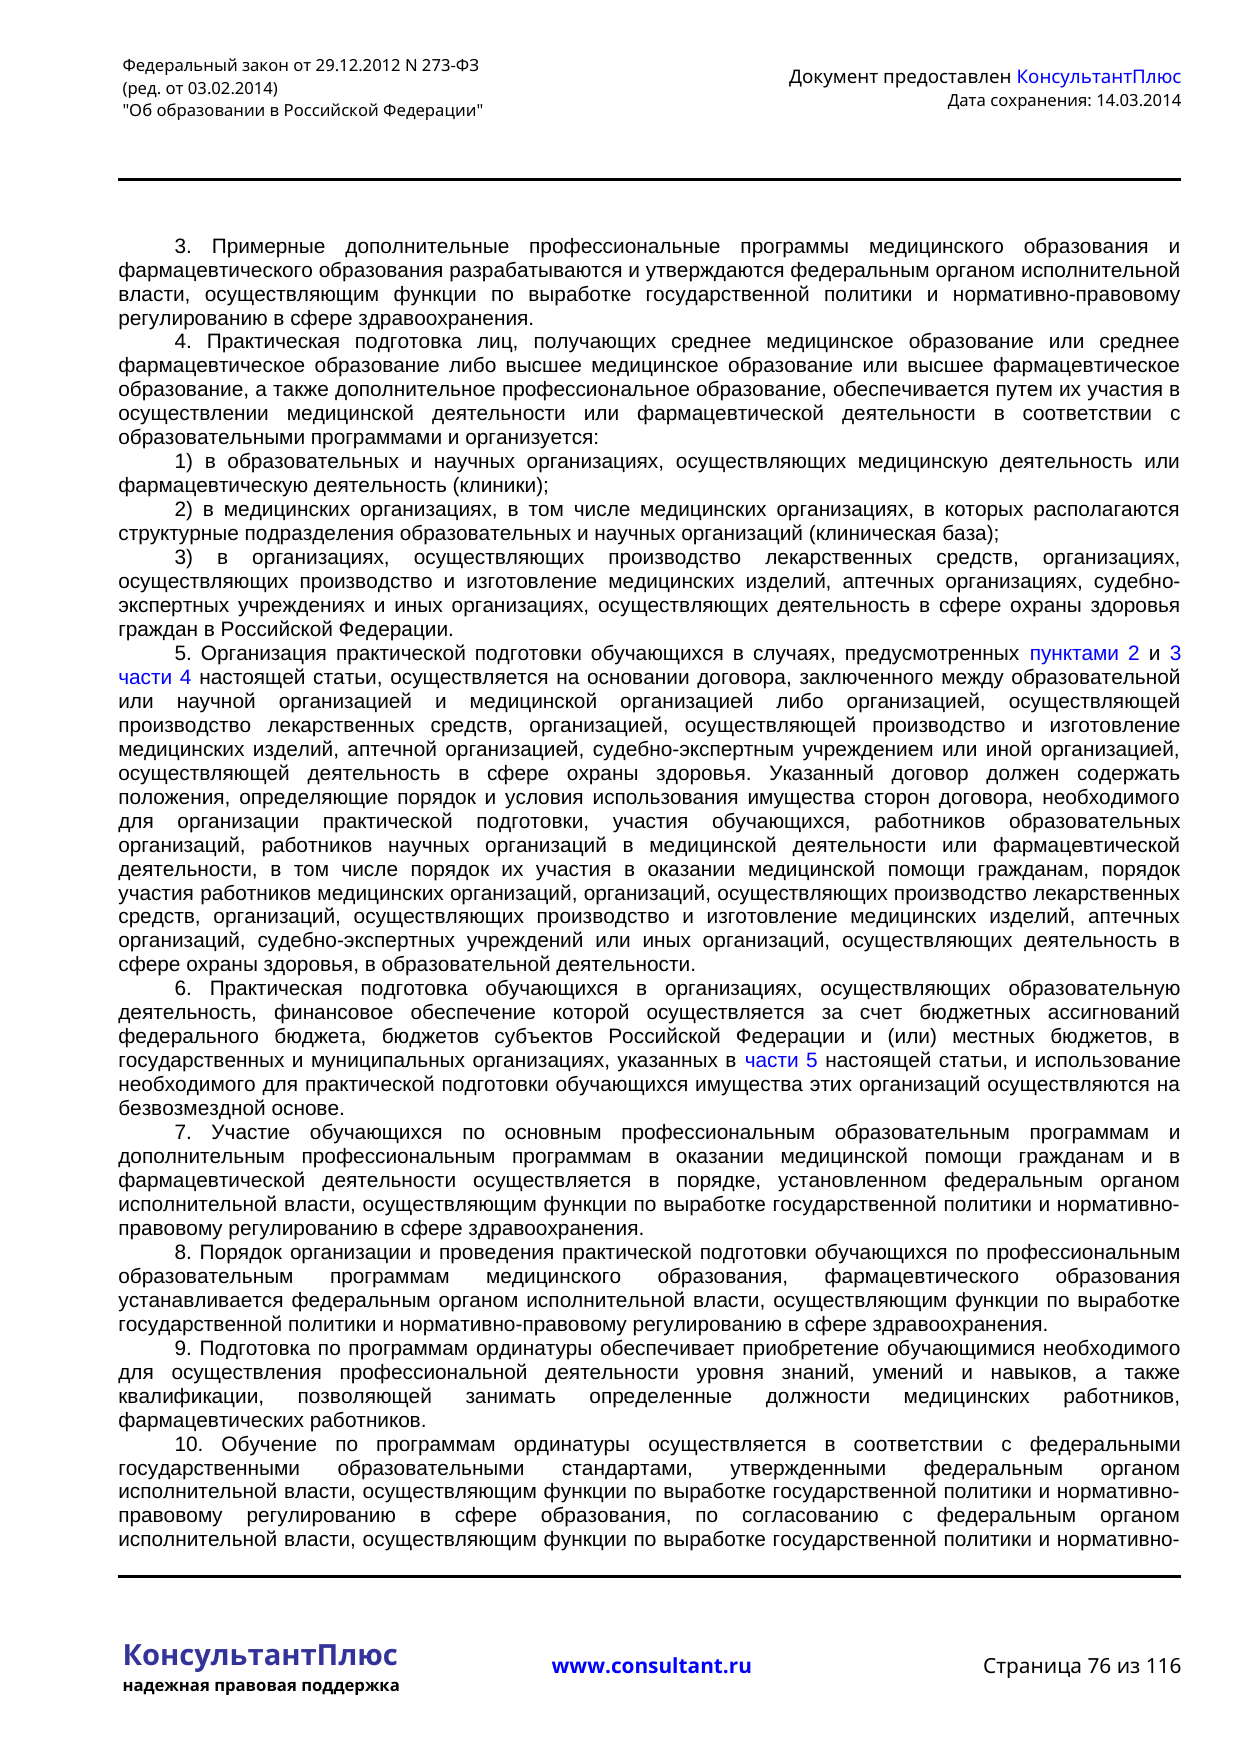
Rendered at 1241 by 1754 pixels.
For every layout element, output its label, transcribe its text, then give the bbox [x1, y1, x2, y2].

text 3) в организациях, осуществляющих производство лекарственных средств, организациях, осуществляющих производство и изготовление медицинских изделий, аптечных организациях, судебно-экспертных учреждениях и иных организациях, осуществляющих деятельность в сфере охраны здоровья граждан в Российской Федерации. [118, 545, 1181, 641]
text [118, 1431, 1181, 1551]
text 8. Порядок организации и проведения практической подготовки обучающихся по профессиональным образовательным программам медицинского образования, фармацевтического образования устанавливается федеральным органом исполнительной власти, осуществляющим функции по выработке государственной политики и нормативно-правовому регулированию в сфере здравоохранения. [118, 1240, 1181, 1336]
text 1) в образовательных и научных организациях, осуществляющих медицинскую деятельность или фармацевтическую деятельность (клиники); [118, 449, 1181, 497]
text 9. Подготовка по программам ординатуры обеспечивает приобретение обучающимися необходимого для осуществления профессиональной деятельности уровня знаний, умений и навыков, а также квалификации, позволяющей занимать определенные должности медицинских работников, фармацевтических работников. [118, 1336, 1181, 1431]
text 3. Примерные дополнительные профессиональные программы медицинского образования и фармацевтического образования разрабатываются и утверждаются федеральным органом исполнительной власти, осуществляющим функции по выработке государственной политики и нормативно-правовому регулированию в сфере здравоохранения. [118, 233, 1181, 329]
text 6. Практическая подготовка обучающихся в организациях, осуществляющих образовательную деятельность, финансовое обеспечение которой осуществляется за счет бюджетных ассигнований федерального бюджета, бюджетов субъектов Российской Федерации и (или) местных бюджетов, в государственных и муниципальных организациях, указанных в части 5 настоящей статьи, и использование необходимого для практической подготовки обучающихся имущества этих организаций осуществляются на безвозмездной основе. [118, 976, 1181, 1120]
text 4. Практическая подготовка лиц, получающих среднее медицинское образование или среднее фармацевтическое образование либо высшее медицинское образование или высшее фармацевтическое образование, а также дополнительное профессиональное образование, обеспечивается путем их участия в осуществлении медицинской деятельности или фармацевтической деятельности в соответствии с образовательными программами и организуется: [118, 329, 1181, 449]
text 7. Участие обучающихся по основным профессиональным образовательным программам и дополнительным профессиональным программам в оказании медицинской помощи гражданам и в фармацевтической деятельности осуществляется в порядке, установленном федеральным органом исполнительной власти, осуществляющим функции по выработке государственной политики и нормативно-правовому регулированию в сфере здравоохранения. [118, 1120, 1181, 1240]
text 5. Организация практической подготовки обучающихся в случаях, предусмотренных пунктами 2 и 3 части 4 настоящей статьи, осуществляется на основании договора, заключенного между образовательной или научной организацией и медицинской организацией либо организацией, осуществляющей производство лекарственных средств, организацией, осуществляющей производство и изготовление медицинских изделий, аптечной организацией, судебно-экспертным учреждением или иной организацией, осуществляющей деятельность в сфере охраны здоровья. Указанный договор должен содержать положения, определяющие порядок и условия использования имущества сторон договора, необходимого для организации практической подготовки, участия обучающихся, работников образовательных организаций, работников научных организаций в медицинской деятельности или фармацевтической деятельности, в том числе порядок их участия в оказании медицинской помощи гражданам, порядок участия работников медицинских организаций, организаций, осуществляющих производство лекарственных средств, организаций, осуществляющих производство и изготовление медицинских изделий, аптечных организаций, судебно-экспертных учреждений или иных организаций, осуществляющих деятельность в сфере охраны здоровья, в образовательной деятельности. [118, 641, 1181, 976]
text 2) в медицинских организациях, в том числе медицинских организациях, в которых располагаются структурные подразделения образовательных и научных организаций (клиническая база); [118, 497, 1181, 545]
